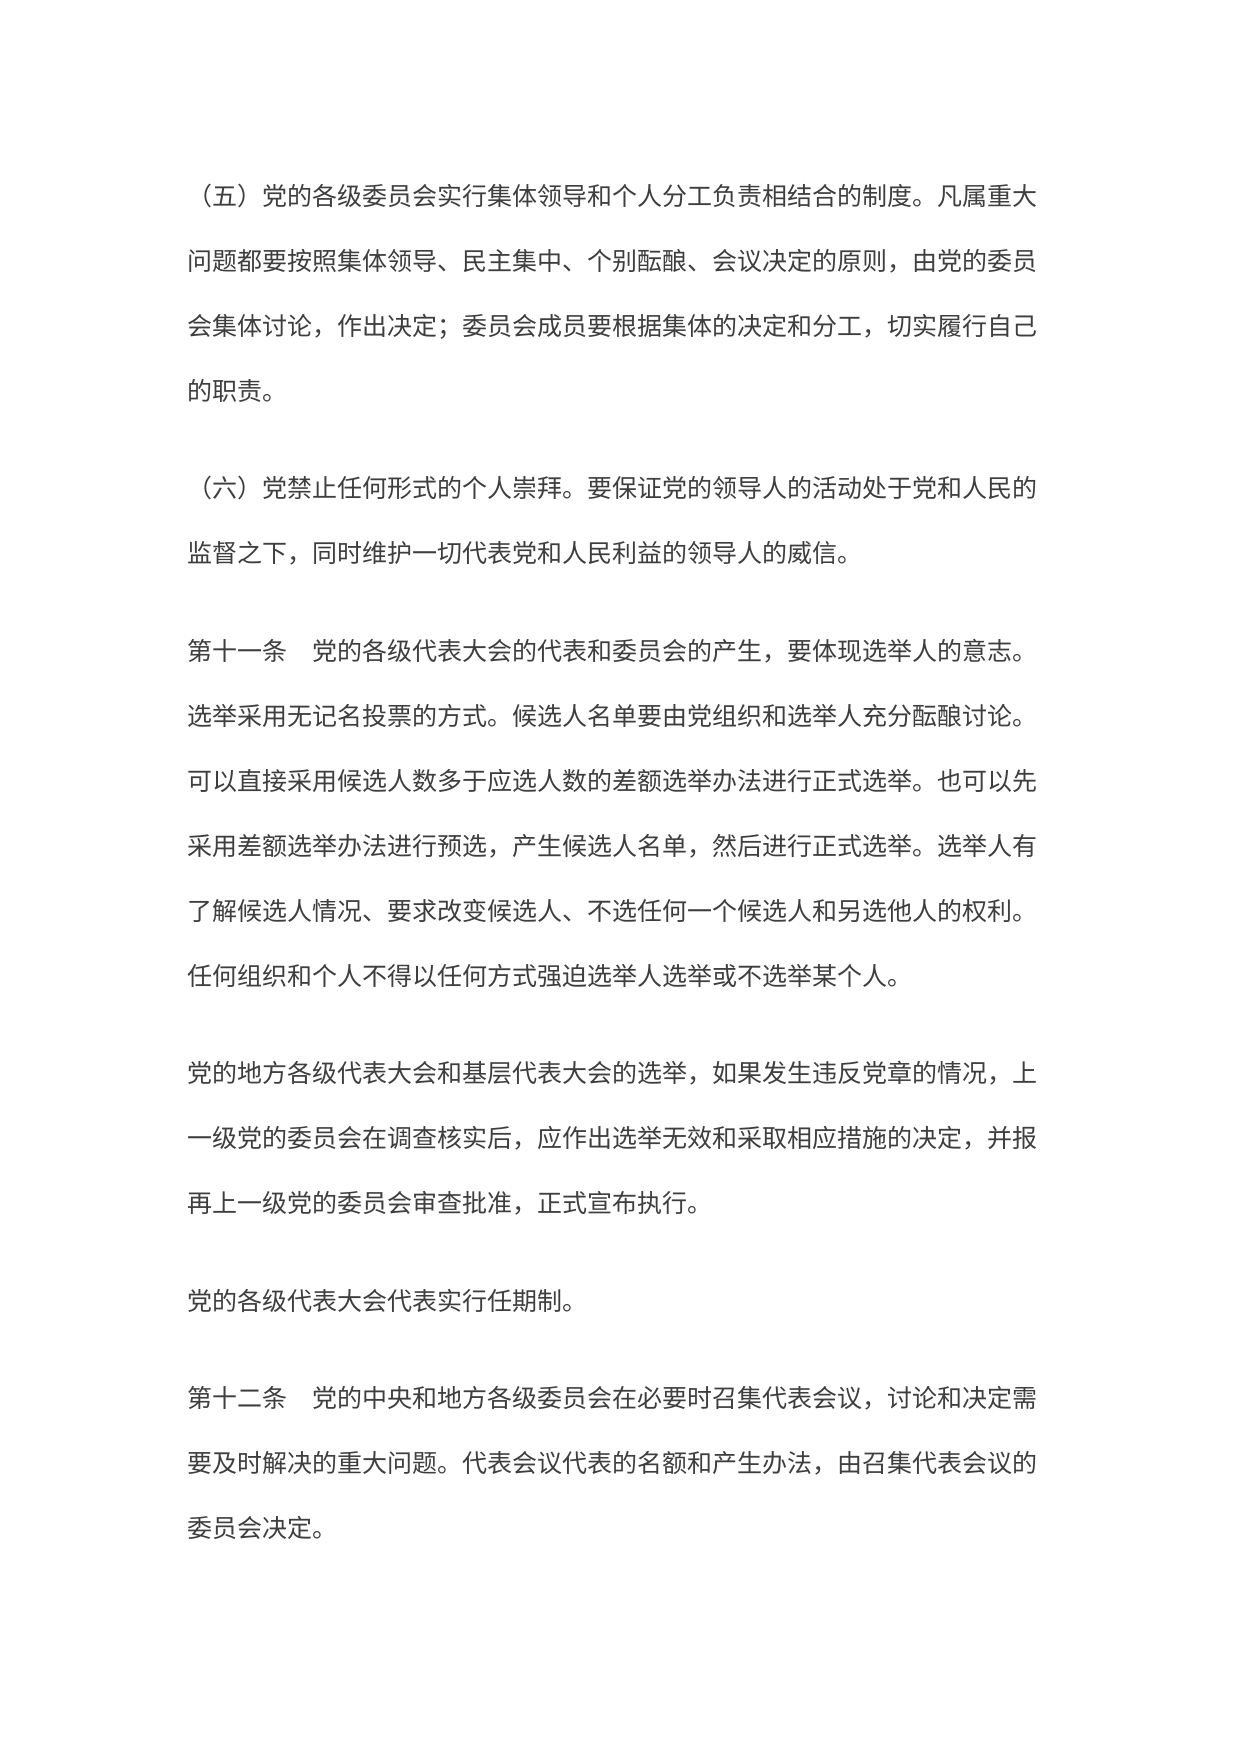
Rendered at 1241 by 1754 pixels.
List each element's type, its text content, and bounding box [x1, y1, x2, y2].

text 第十二条 党的中央和地方各级委员会在必要时召集代表会议，讨论和决定需要及时解决的重大问题。代表会议代表的名额和产生办法，由召集代表会议的委员会决定。 [187, 1364, 1053, 1559]
text （六）党禁止任何形式的个人崇拜。要保证党的领导人的活动处于党和人民的监督之下，同时维护一切代表党和人民利益的领导人的威信。 [187, 454, 1053, 584]
text 第十一条 党的各级代表大会的代表和委员会的产生，要体现选举人的意志。选举采用无记名投票的方式。候选人名单要由党组织和选举人充分酝酿讨论。可以直接采用候选人数多于应选人数的差额选举办法进行正式选举。也可以先采用差额选举办法进行预选，产生候选人名单，然后进行正式选举。选举人有了解候选人情况、要求改变候选人、不选任何一个候选人和另选他人的权利。任何组织和个人不得以任何方式强迫选举人选举或不选举某个人。 [187, 617, 1053, 1007]
text 党的地方各级代表大会和基层代表大会的选举，如果发生违反党章的情况，上一级党的委员会在调查核实后，应作出选举无效和采取相应措施的决定，并报再上一级党的委员会审查批准，正式宣布执行。 [187, 1039, 1053, 1234]
text （五）党的各级委员会实行集体领导和个人分工负责相结合的制度。凡属重大问题都要按照集体领导、民主集中、个别酝酿、会议决定的原则，由党的委员会集体讨论，作出决定；委员会成员要根据集体的决定和分工，切实履行自己的职责。 [187, 162, 1053, 422]
text 党的各级代表大会代表实行任期制。 [187, 1267, 1053, 1332]
